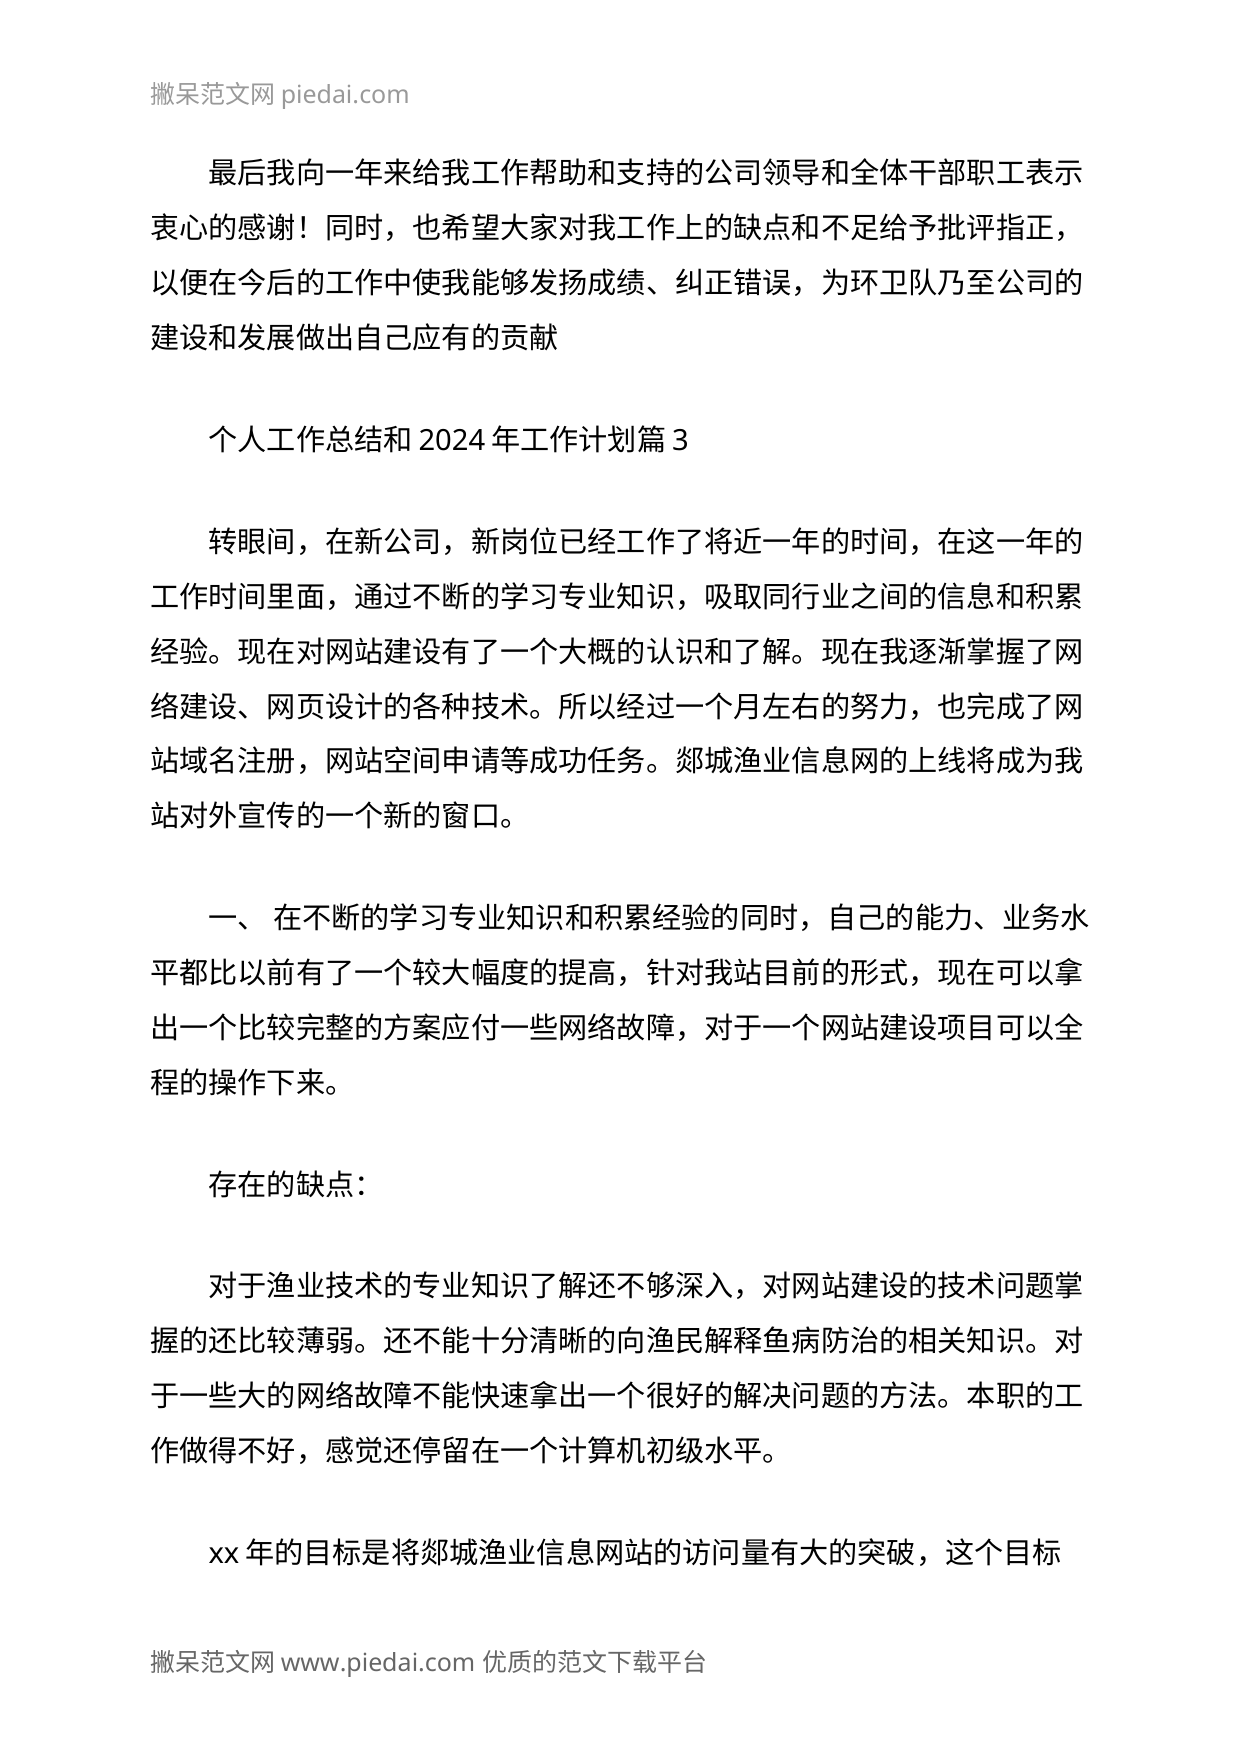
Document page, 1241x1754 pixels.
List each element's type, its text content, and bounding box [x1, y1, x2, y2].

text 对于渔业技术的专业知识了解还不够深入，对网站建设的技术问题掌握的还比较薄弱。还不能十分清晰的向渔民解释鱼病防治的相关知识。对于一些大的网络故障不能快速拿出一个很好的解决问题的方法。本职的工作做得不好，感觉还停留在一个计算机初级水平。 [150, 1263, 1090, 1470]
text 最后我向一年来给我工作帮助和支持的公司领导和全体干部职工表示衷心的感谢！同时，也希望大家对我工作上的缺点和不足给予批评指正，以便在今后的工作中使我能够发扬成绩、纠正错误，为环卫队乃至公司的建设和发展做出自己应有的贡献 [150, 150, 1090, 357]
text 存在的缺点： [150, 1161, 1090, 1203]
text 一、 在不断的学习专业知识和积累经验的同时，自己的能力、业务水平都比以前有了一个较大幅度的提高，针对我站目前的形式，现在可以拿出一个比较完整的方案应付一些网络故障，对于一个网站建设项目可以全程的操作下来。 [150, 895, 1090, 1102]
text 转眼间，在新公司，新岗位已经工作了将近一年的时间，在这一年的工作时间里面，通过不断的学习专业知识，吸取同行业之间的信息和积累经验。现在对网站建设有了一个大概的认识和了解。现在我逐渐掌握了网络建设、网页设计的各种技术。所以经过一个月左右的努力，也完成了网站域名注册，网站空间申请等成功任务。郯城渔业信息网的上线将成为我站对外宣传的一个新的窗口。 [150, 518, 1090, 835]
text 个人工作总结和2024年工作计划篇3 [150, 416, 1090, 459]
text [150, 1529, 1090, 1572]
